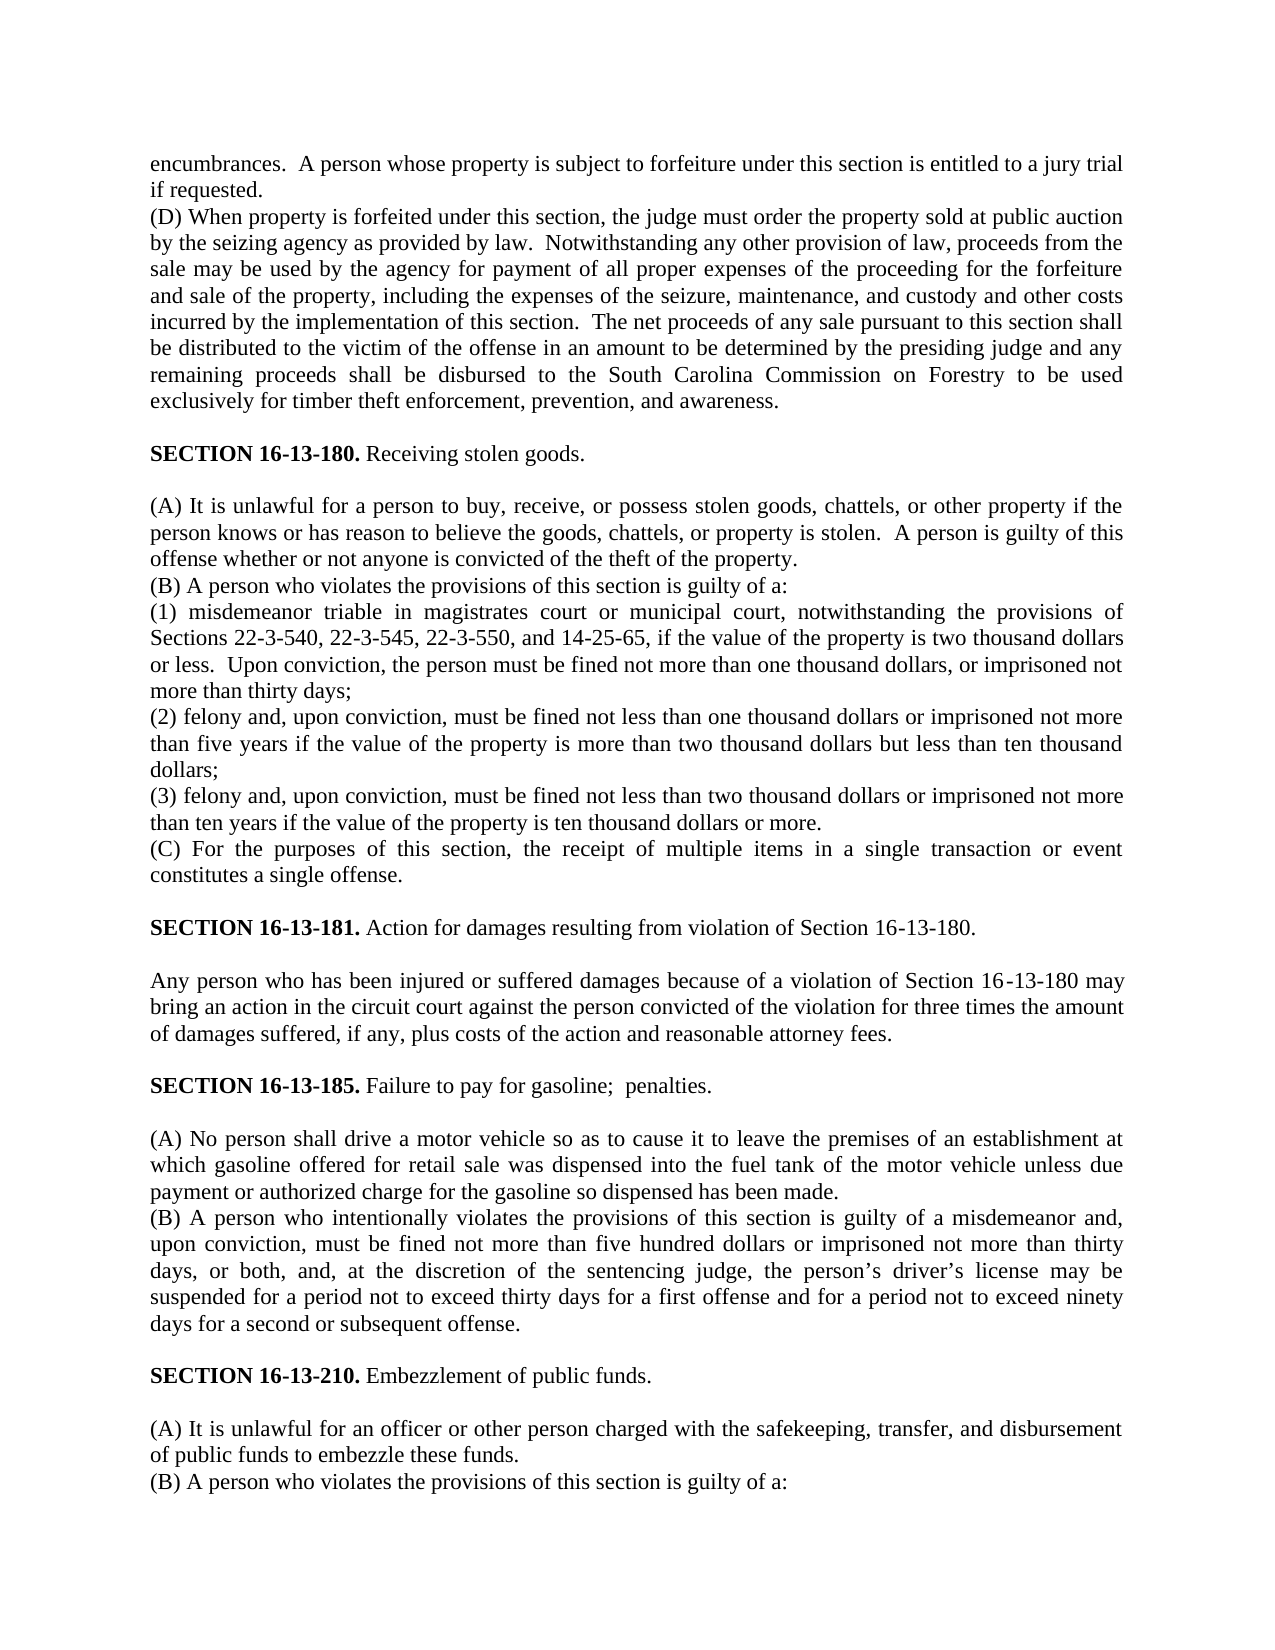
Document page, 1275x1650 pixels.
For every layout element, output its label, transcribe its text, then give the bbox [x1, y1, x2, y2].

text (B) A person who intentionally violates the provisions of this section is guilty of a misdemeanor and, upon conviction, must be fined not more than five hundred dollars or imprisoned not more than thirty days, or both, and, at the discretion of the sentencing judge, the person’s driver’s license may be suspended for a period not to exceed thirty days for a first offense and for a period not to exceed ninety days for a second or subsequent offense. [150, 1204, 1125, 1336]
text (A) It is unlawful for a person to buy, receive, or possess stolen goods, chattels, or other property if the person knows or has reason to believe the goods, chattels, or property is stolen. A person is guilty of this offense whether or not anyone is convicted of the theft of the property. [150, 493, 1125, 572]
text (A) No person shall drive a motor vehicle so as to cause it to leave the premises of an establishment at which gasoline offered for retail sale was dispensed into the fuel tank of the motor vehicle unless due payment or authorized charge for the gasoline so dispensed has been made. [150, 1125, 1125, 1204]
text (D) When property is forfeited under this section, the judge must order the property sold at public auction by the seizing agency as provided by law. Notwithstanding any other provision of law, proceeds from the sale may be used by the agency for payment of all proper expenses of the proceeding for the forfeiture and sale of the property, including the expenses of the seizure, maintenance, and custody and other costs incurred by the implementation of this section. The net proceeds of any sale pursuant to this section shall be distributed to the victim of the offense in an amount to be determined by the presiding judge and any remaining proceeds shall be disbursed to the South Carolina Commission on Forestry to be used exclusively for timber theft enforcement, prevention, and awareness. [150, 203, 1125, 413]
text (1) misdemeanor triable in magistrates court or municipal court, notwithstanding the provisions of Sections 22-3-540, 22-3-545, 22-3-550, and 14-25-65, if the value of the property is two thousand dollars or less. Upon conviction, the person must be fined not more than one thousand dollars, or imprisoned not more than thirty days; [150, 598, 1125, 703]
text SECTION 16-13-181. Action for damages resulting from violation of Section 16-13-180. [150, 914, 1125, 941]
text (B) A person who violates the provisions of this section is guilty of a: [150, 1468, 1125, 1494]
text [150, 150, 1125, 203]
text (C) For the purposes of this section, the receipt of multiple items in a single transaction or event constitutes a single offense. [150, 835, 1125, 888]
text (A) It is unlawful for an officer or other person charged with the safekeeping, transfer, and disbursement of public funds to embezzle these funds. [150, 1415, 1125, 1468]
text Any person who has been injured or suffered damages because of a violation of Section 16-13-180 may bring an action in the circuit court against the person convicted of the violation for three times the amount of damages suffered, if any, plus costs of the action and reasonable attorney fees. [150, 967, 1125, 1046]
text (2) felony and, upon conviction, must be fined not less than one thousand dollars or imprisoned not more than five years if the value of the property is more than two thousand dollars but less than ten thousand dollars; [150, 703, 1125, 782]
text SECTION 16-13-210. Embezzlement of public funds. [150, 1362, 1125, 1389]
text (3) felony and, upon conviction, must be fined not less than two thousand dollars or imprisoned not more than ten years if the value of the property is ten thousand dollars or more. [150, 782, 1125, 835]
text SECTION 16-13-180. Receiving stolen goods. [150, 440, 1125, 466]
text (B) A person who violates the provisions of this section is guilty of a: [150, 572, 1125, 598]
text SECTION 16-13-185. Failure to pay for gasoline; penalties. [150, 1072, 1125, 1099]
